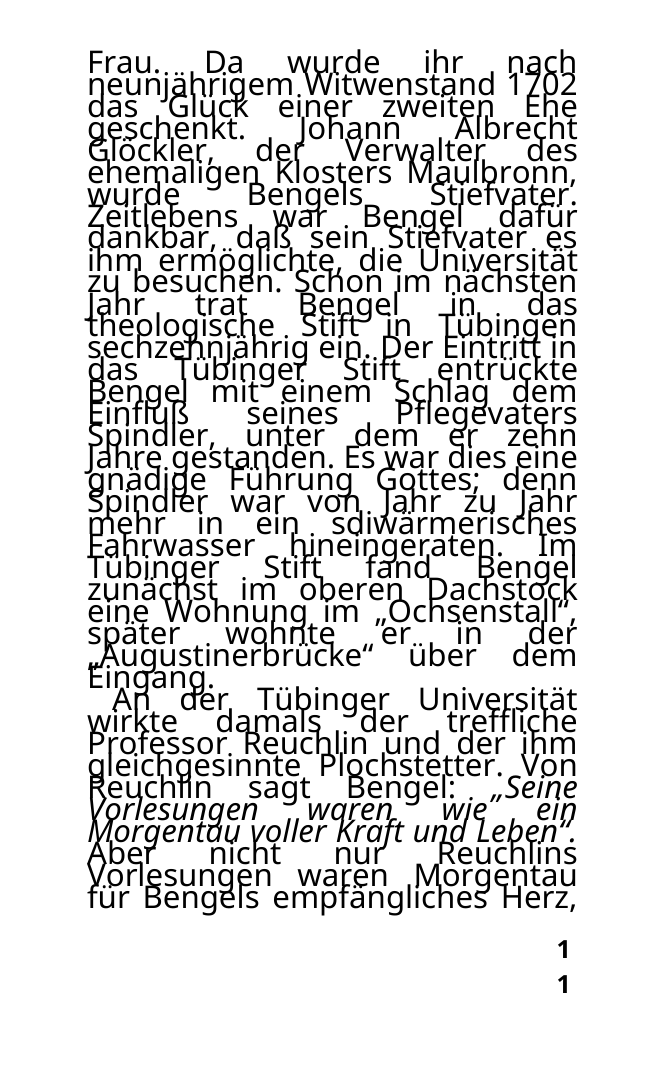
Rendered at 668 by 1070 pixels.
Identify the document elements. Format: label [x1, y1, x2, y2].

text [87, 693, 578, 913]
text [87, 56, 578, 693]
